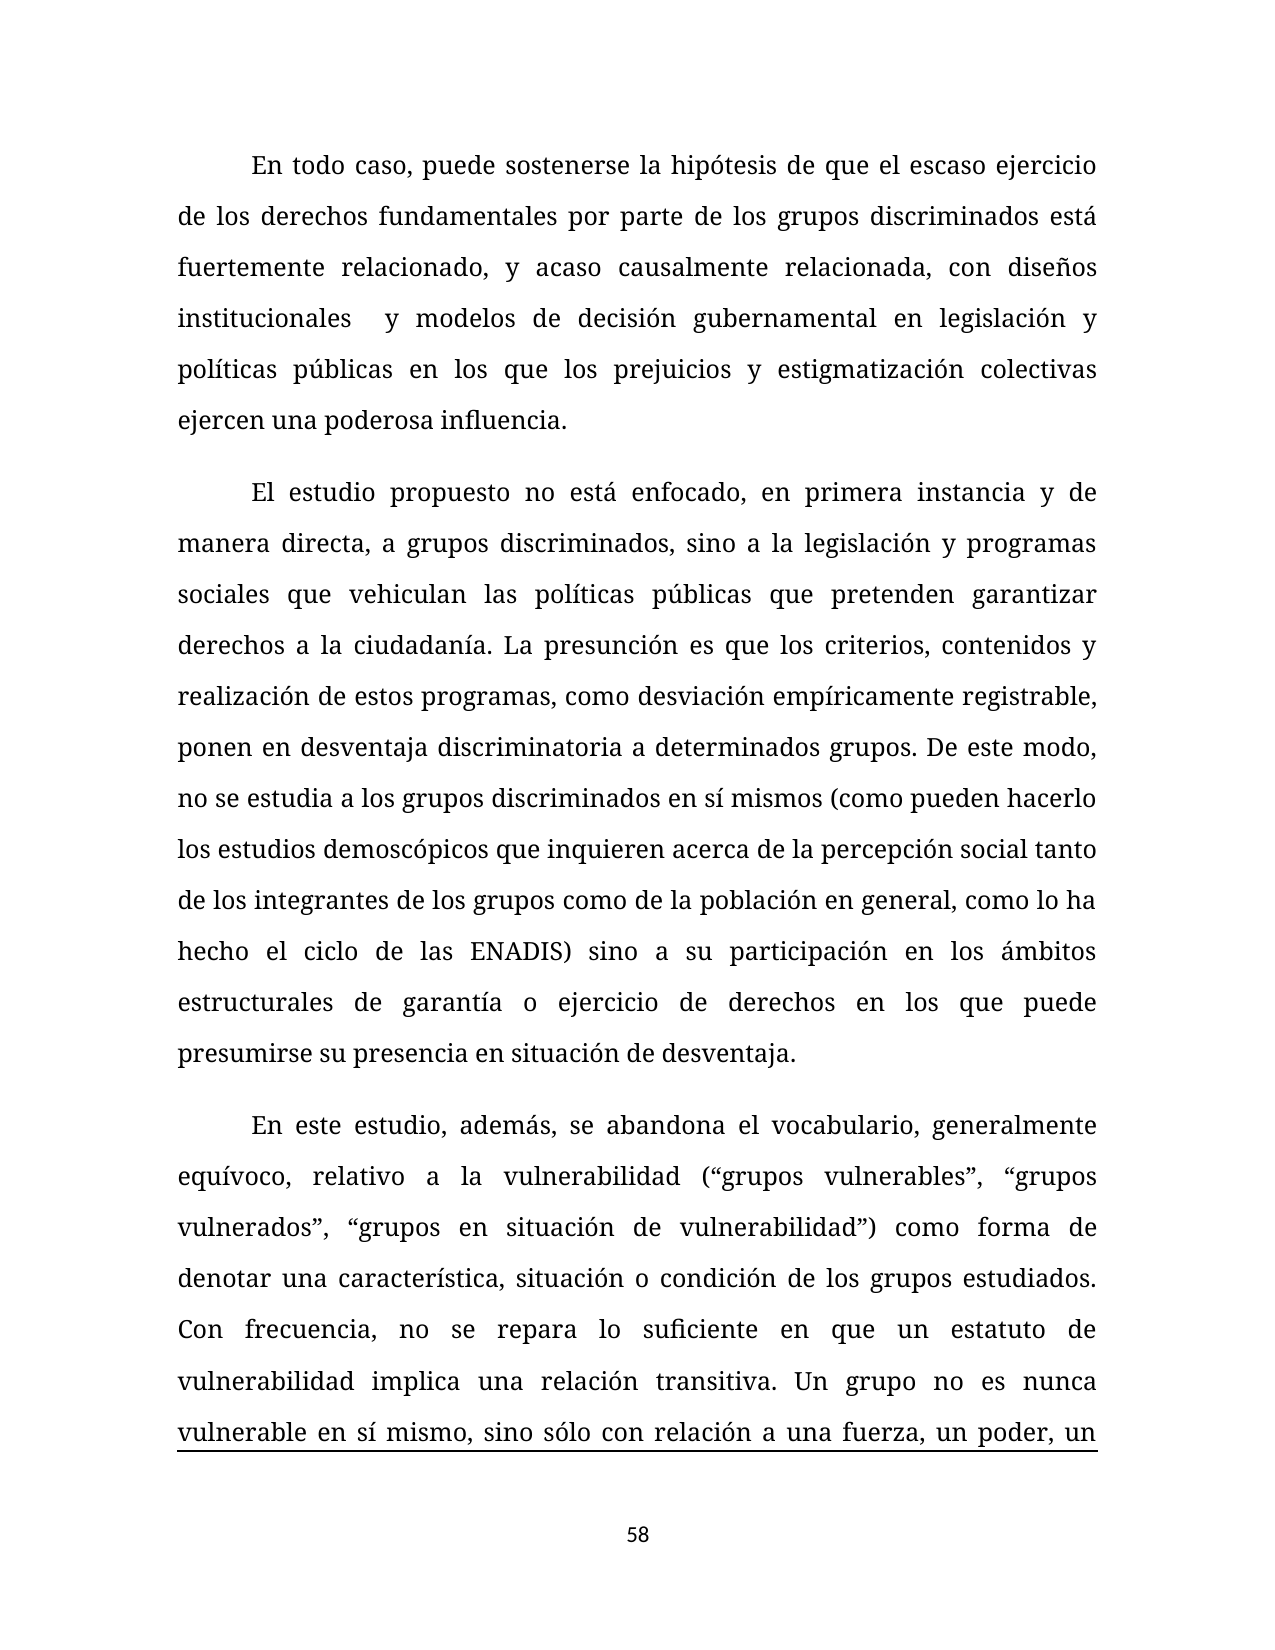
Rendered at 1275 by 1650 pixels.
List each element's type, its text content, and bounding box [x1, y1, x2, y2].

text En todo caso, puede sostenerse la hipótesis de que el escaso ejercicio de los derechos fundamentales por parte de los grupos discriminados está fuertemente relacionado, y acaso causalmente relacionada, con diseños institucionales y modelos de decisión gubernamental en legislación y políticas públicas en los que los prejuicios y estigmatización colectivas ejercen una poderosa influencia. [177, 148, 1098, 437]
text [177, 1108, 1098, 1450]
text El estudio propuesto no está enfocado, en primera instancia y de manera directa, a grupos discriminados, sino a la legislación y programas sociales que vehiculan las políticas públicas que pretenden garantizar derechos a la ciudadanía. La presunción es que los criterios, contenidos y realización de estos programas, como desviación empíricamente registrable, ponen en desventaja discriminatoria a determinados grupos. De este modo, no se estudia a los grupos discriminados en sí mismos (como pueden hacerlo los estudios demoscópicos que inquieren acerca de la percepción social tanto de los integrantes de los grupos como de la población en general, como lo ha hecho el ciclo de las ENADIS) sino a su participación en los ámbitos estructurales de garantía o ejercicio de derechos en los que puede presumirse su presencia en situación de desventaja. [177, 475, 1098, 1070]
